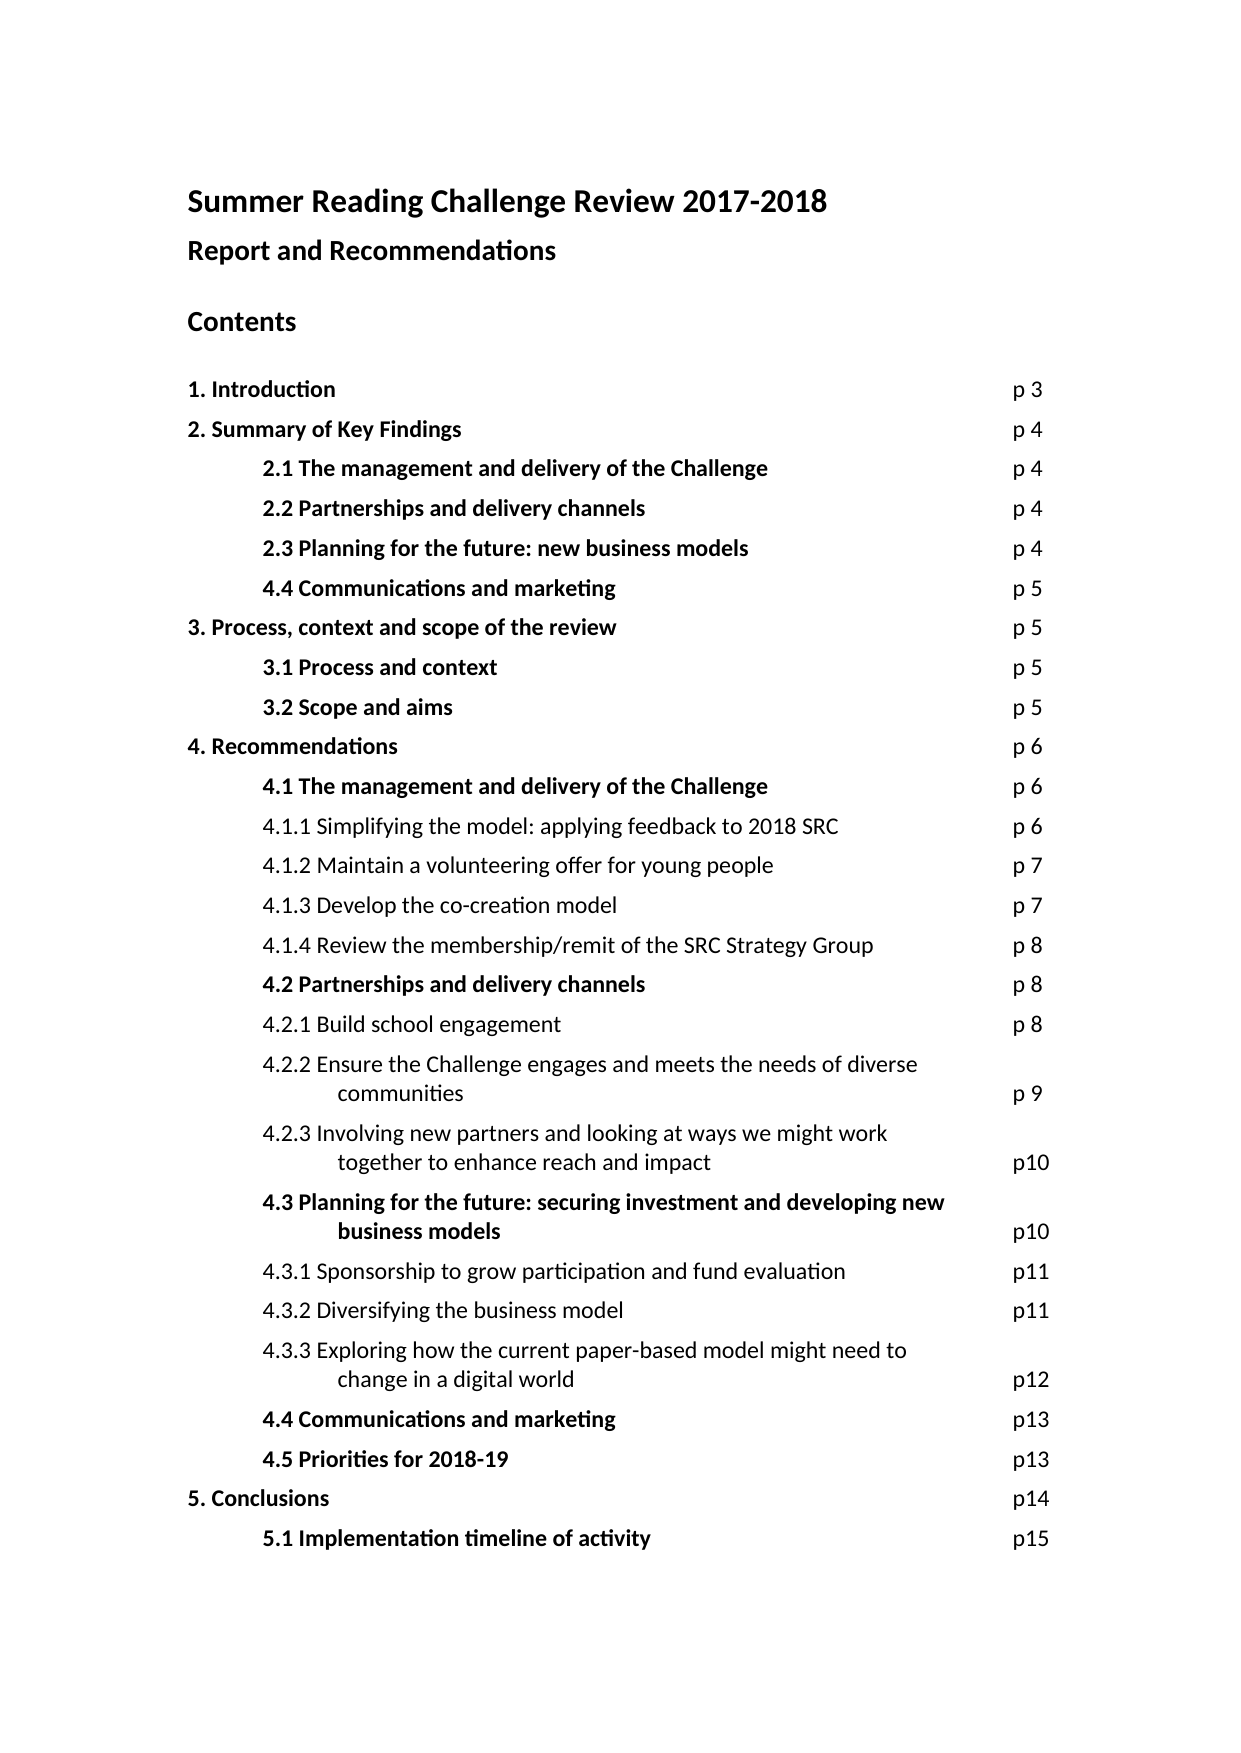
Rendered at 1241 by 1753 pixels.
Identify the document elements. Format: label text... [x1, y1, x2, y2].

text 2.3 Planning for the future: new business models p 4 [187, 533, 1053, 562]
text 2.1 The management and delivery of the Challenge p 4 [187, 453, 1053, 483]
text 4.1.2 Maintain a volunteering offer for young people p 7 [187, 850, 1053, 880]
text 4.3.3 Exploring how the current paper-based model might need to change in a digital world p12 [187, 1335, 1053, 1394]
text 3. Process, context and scope of the review p 5 [187, 612, 1053, 642]
text 4.3.1 Sponsorship to grow participation and fund evaluation p11 [187, 1256, 1053, 1285]
text 4.2.2 Ensure the Challenge engages and meets the needs of diverse communities p 9 [187, 1049, 1053, 1107]
text 3.1 Process and context p 5 [187, 652, 1053, 681]
text 1. Introduction p 3 [187, 374, 1053, 403]
text 4.2 Partnerships and delivery channels p 8 [187, 969, 1053, 999]
text 5. Conclusions p14 [187, 1483, 1053, 1513]
text 2. Summary of Key Findings p 4 [187, 414, 1053, 443]
text 4.1.3 Develop the co-creation model p 7 [187, 890, 1053, 919]
text Report and Recommendations [187, 232, 1053, 267]
text 4.1 The management and delivery of the Challenge p 6 [187, 771, 1053, 800]
text 4.2.3 Involving new partners and looking at ways we might work together to enhance reach and impact p10 [187, 1118, 1053, 1176]
text 5.1 Implementation timeline of activity p15 [187, 1523, 1053, 1552]
text 4.4 Communications and marketing p13 [187, 1404, 1053, 1433]
text 4.3.2 Diversifying the business model p11 [187, 1295, 1053, 1325]
text 3.2 Scope and aims p 5 [187, 692, 1053, 721]
text 4. Recommendations p 6 [187, 731, 1053, 761]
text Summer Reading Challenge Review 2017-2018 [187, 181, 1053, 221]
text 4.4 Communications and marketing p 5 [187, 573, 1053, 602]
text Contents [187, 303, 1053, 338]
text 4.1.1 Simplifying the model: applying feedback to 2018 SRC p 6 [187, 811, 1053, 840]
text 2.2 Partnerships and delivery channels p 4 [187, 493, 1053, 522]
text 4.5 Priorities for 2018-19 p13 [187, 1444, 1053, 1473]
text 4.1.4 Review the membership/remit of the SRC Strategy Group p 8 [187, 930, 1053, 959]
text 4.2.1 Build school engagement p 8 [187, 1009, 1053, 1038]
text 4.3 Planning for the future: securing investment and developing new business models p10 [187, 1187, 1053, 1245]
